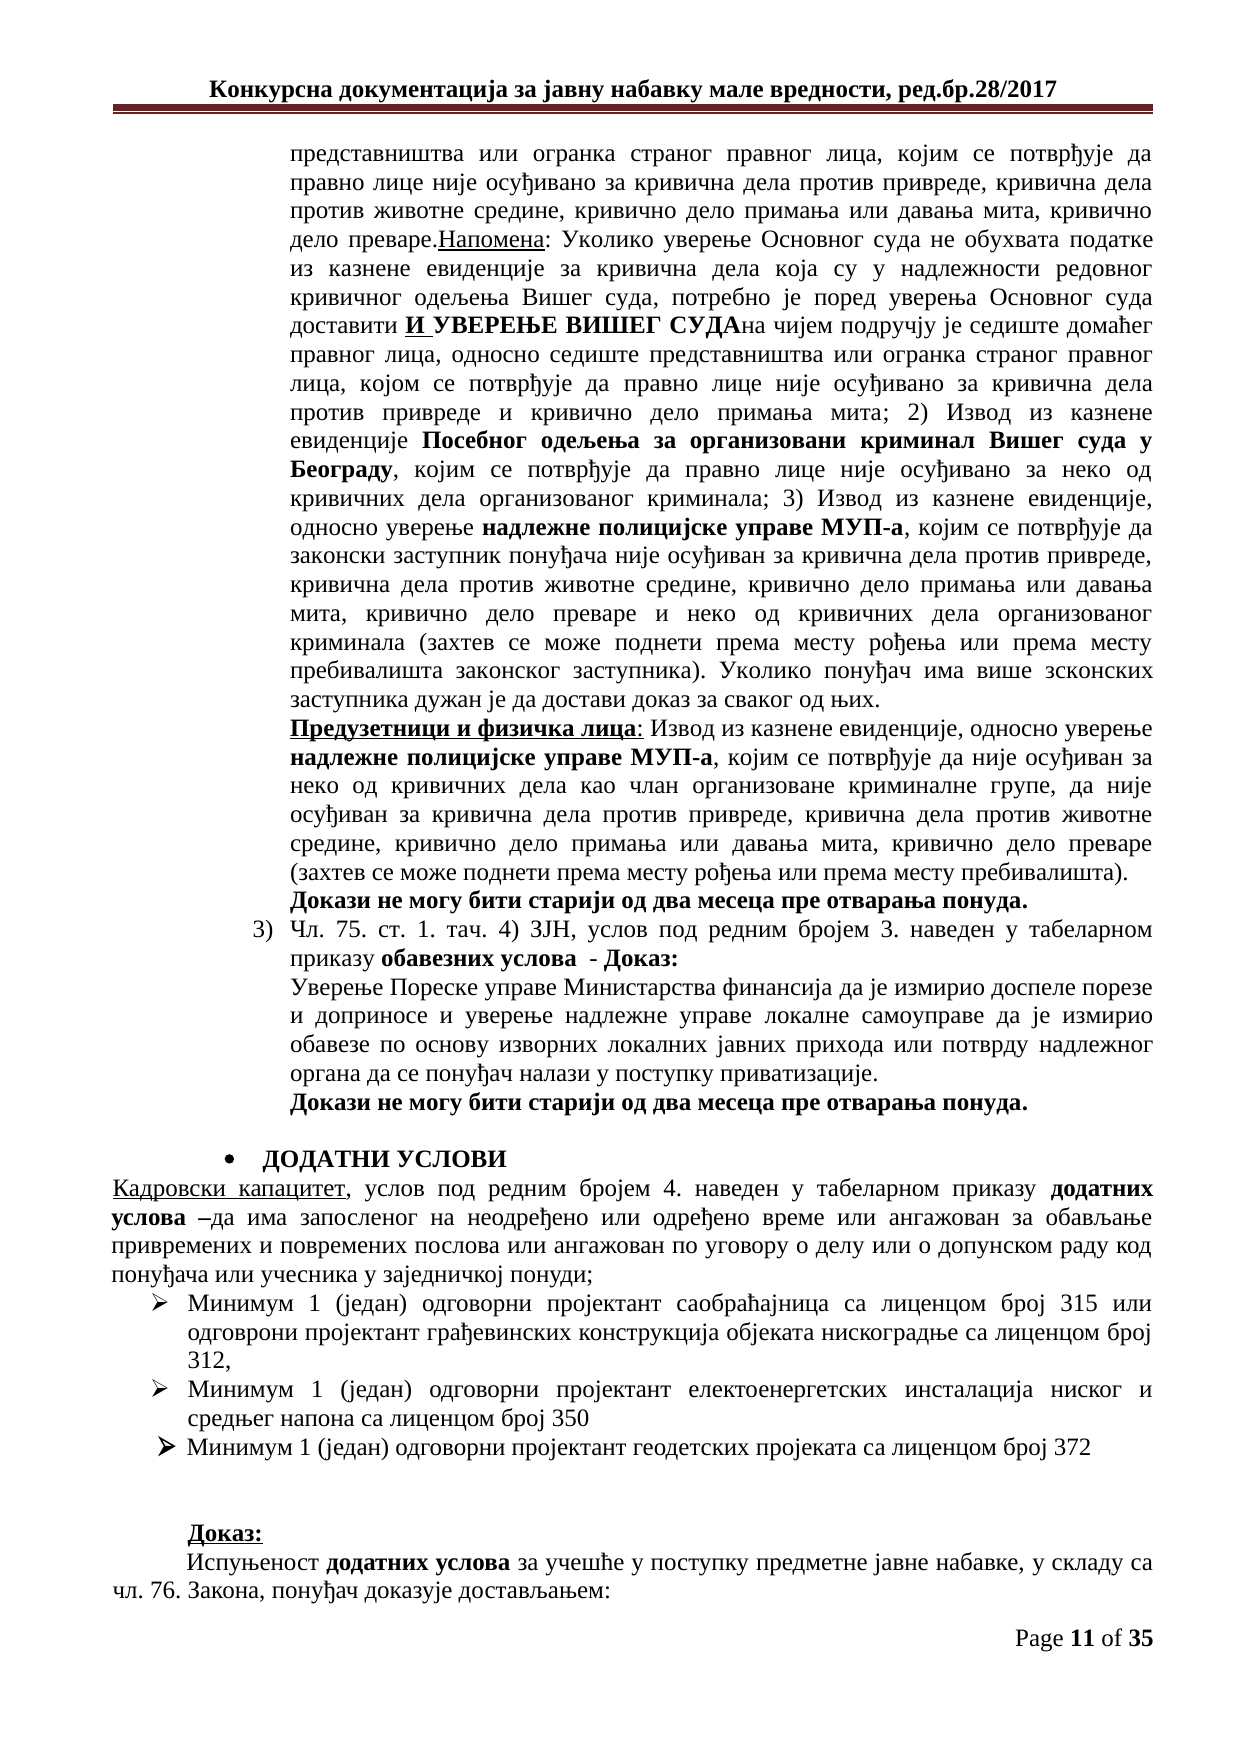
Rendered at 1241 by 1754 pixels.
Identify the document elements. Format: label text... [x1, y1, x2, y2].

text Докази не могу бити старији од два месеца пре отварања понуда. [290, 886, 1153, 914]
text Предузетници и физичка лица: Извод из казнене евиденције, односно уверење надлежне полицијске управе МУП-а, којим се потврђује да није осуђиван за неко од кривичних дела као члан организоване криминалне групе, да није осуђиван за кривична дела против привреде, кривична дела против животне средине, кривично дело примања или давања мита, кривично дело преваре (захтев се може поднети према месту рођења или према месту пребивалишта). [290, 713, 1153, 886]
text Испуњеност додатних услова за учешће у поступку предметне јавне набавке, у складу са чл. 76. Закона, понуђач доказује достављањем: [112, 1547, 1153, 1604]
list ДОДАТНИ УСЛОВИ [225, 1144, 1153, 1173]
list Минимум 1 (један) одговорни пројектант геодетских пројеката са лиценцом број 372 [157, 1432, 1153, 1461]
text Докази не могу бити старији од два месеца пре отварања понуда. [290, 1087, 1153, 1116]
text Уверење Пореске управе Министарства финансија да је измирио доспеле порезе и доприносе и уверење надлежне управе локалне самоуправе да је измирио обавезе по основу изворних локалних јавних прихода или потврду надлежног органа да се понуђач налази у поступку приватизације. [290, 972, 1153, 1087]
list Минимум 1 (један) одговорни пројектант електоенергетских инсталација ниског и средњег напона са лиценцом број 350 [150, 1374, 1153, 1432]
list Минимум 1 (један) одговорни пројектант саобраћајница са лиценцом број 315 или одговрони пројектант грађевинских конструкција објеката нискоградње са лиценцом број 312, [150, 1288, 1153, 1374]
list Кадровски капацитет, услов под редним бројем 4. наведен у табеларном приказу додатних услова –да има запосленoг на неодређено или одређено време или ангажован за обављање привремених и повремених послова или ангажован по уговору о делу или о допунском раду код понуђача или учесника у заједничкој понуди; [111, 1173, 1153, 1288]
list Чл. 75. ст. 1. тач. 4) ЗЈН, услов под редним бројем 3. наведен у табеларном приказу обавезних услова - Доказ: [252, 914, 1153, 972]
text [290, 138, 1153, 713]
text Доказ: [187, 1518, 1153, 1547]
